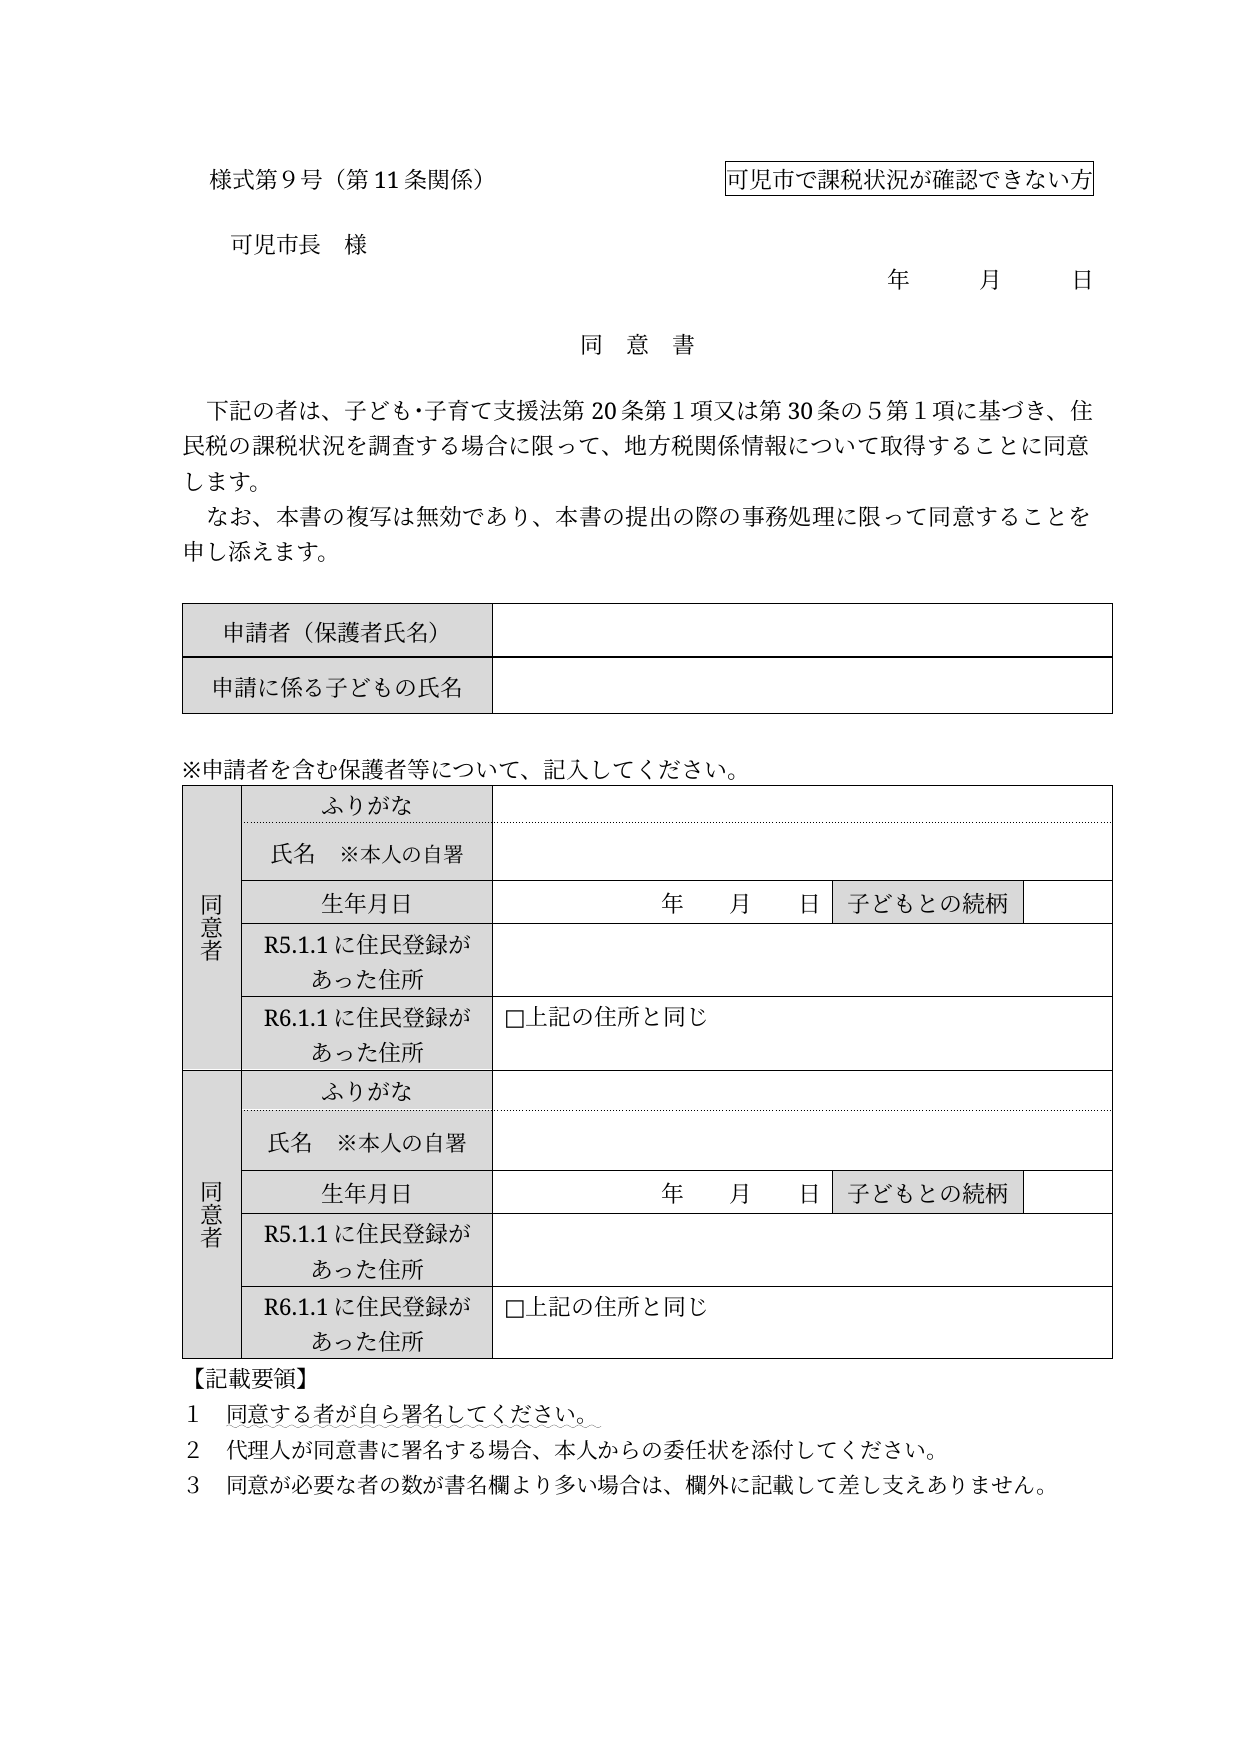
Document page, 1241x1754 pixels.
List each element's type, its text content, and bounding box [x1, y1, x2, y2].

table_header ふりがな [242, 786, 492, 822]
table_cell 生年月日 [242, 1171, 492, 1213]
text ２ 代理人が同意書に署名する場合、本人からの委任状を添付してください。 [182, 1430, 1093, 1465]
text ３ 同意が必要な者の数が書名欄より多い場合は、欄外に記載して差し支えありません。 [182, 1465, 1093, 1501]
table_header [493, 786, 1112, 822]
text ※申請者を含む保護者等について、記入してください。 [182, 750, 1093, 785]
text 同 意 書 [182, 326, 1093, 361]
text 様式第９号（第11条関係） 可児市で課税状況が確認できない方 [182, 160, 1093, 195]
table_cell R6.1.1に住民登録があった住所 [242, 1287, 492, 1358]
table_header 同意者 [183, 786, 241, 1069]
text 下記の者は、子ども･子育て支援法第20条第１項又は第30条の５第１項に基づき、住民税の課税状況を調査する場合に限って、地方税関係情報について取得することに同意します。 [182, 391, 1093, 497]
table_cell R6.1.1に住民登録があった住所 [242, 997, 492, 1069]
table_header [493, 604, 1112, 656]
table_cell 氏名 ※本人の自署 [242, 822, 492, 880]
table_cell 年 月 日 [493, 881, 832, 923]
table_cell [493, 924, 1112, 996]
table_cell 生年月日 [242, 881, 492, 923]
table_cell R5.1.1に住民登録があった住所 [242, 924, 492, 996]
table_cell [493, 1071, 1112, 1109]
table_cell 子どもとの続柄 [833, 881, 1023, 923]
table_header 申請者（保護者氏名） [183, 604, 492, 656]
table_cell R5.1.1に住民登録があった住所 [242, 1214, 492, 1286]
table_cell [493, 822, 1112, 880]
table_cell [1024, 881, 1112, 923]
table_cell 申請に係る子どもの氏名 [183, 658, 492, 713]
text なお、本書の複写は無効であり、本書の提出の際の事務処理に限って同意することを申し添えます。 [182, 497, 1093, 568]
text 可児市長 様 [182, 225, 1093, 260]
table_cell 年 月 日 [493, 1171, 832, 1213]
table_cell □上記の住所と同じ [493, 1287, 1112, 1358]
text 年 月 日 [182, 260, 1093, 296]
text 【記載要領】 [182, 1359, 1093, 1394]
text １ 同意する者が自ら署名してください。 [182, 1394, 1093, 1430]
table_cell ふりがな [242, 1071, 492, 1109]
table_cell 氏名 ※本人の自署 [242, 1110, 492, 1170]
table_cell □上記の住所と同じ [493, 997, 1112, 1069]
table_cell [493, 1214, 1112, 1286]
table_cell 同意者 [183, 1071, 241, 1358]
table_cell [493, 1110, 1112, 1170]
table_cell [493, 658, 1112, 713]
table_cell 子どもとの続柄 [833, 1171, 1023, 1213]
table_cell [1024, 1171, 1112, 1213]
